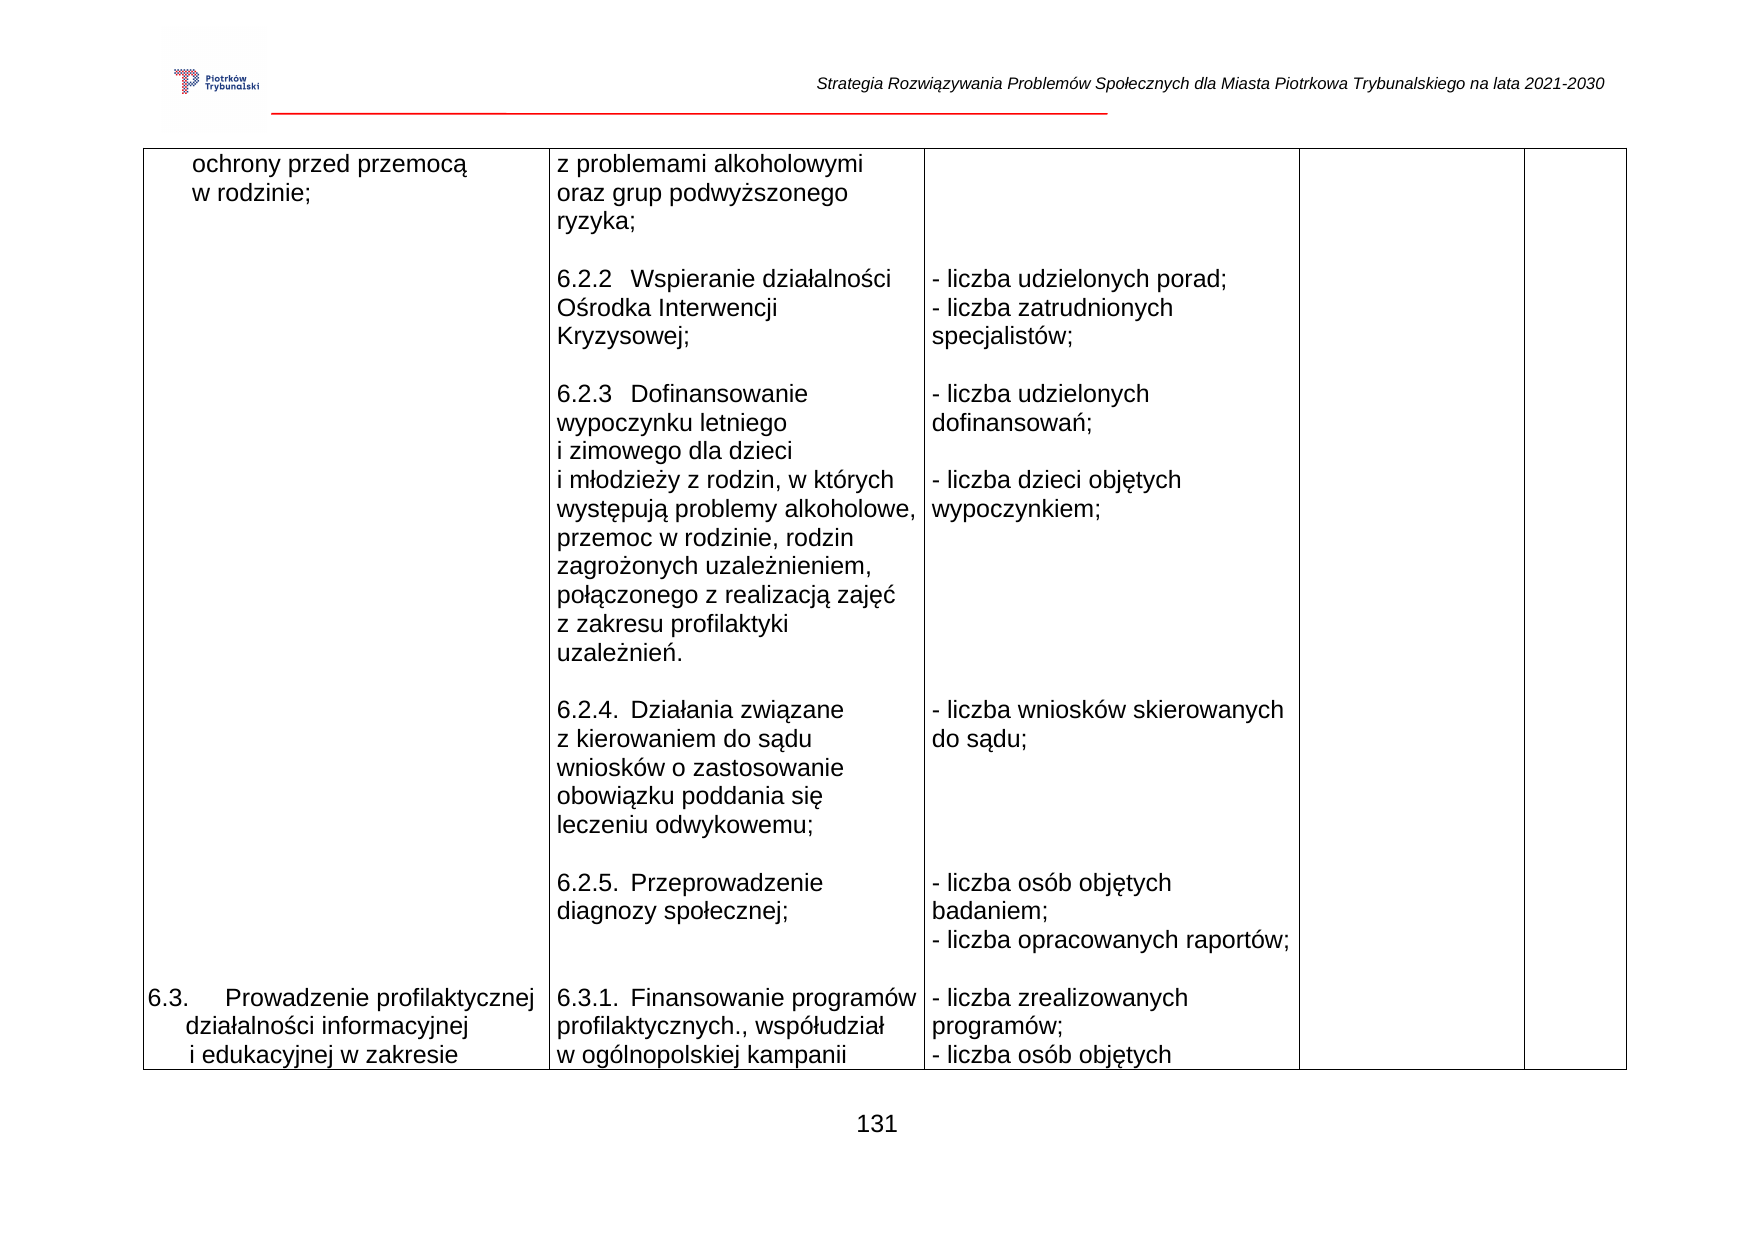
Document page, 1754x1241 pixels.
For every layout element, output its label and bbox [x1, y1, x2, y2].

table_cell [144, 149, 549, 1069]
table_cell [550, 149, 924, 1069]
picture [161, 26, 268, 133]
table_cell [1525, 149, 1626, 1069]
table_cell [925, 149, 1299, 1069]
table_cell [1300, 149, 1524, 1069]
